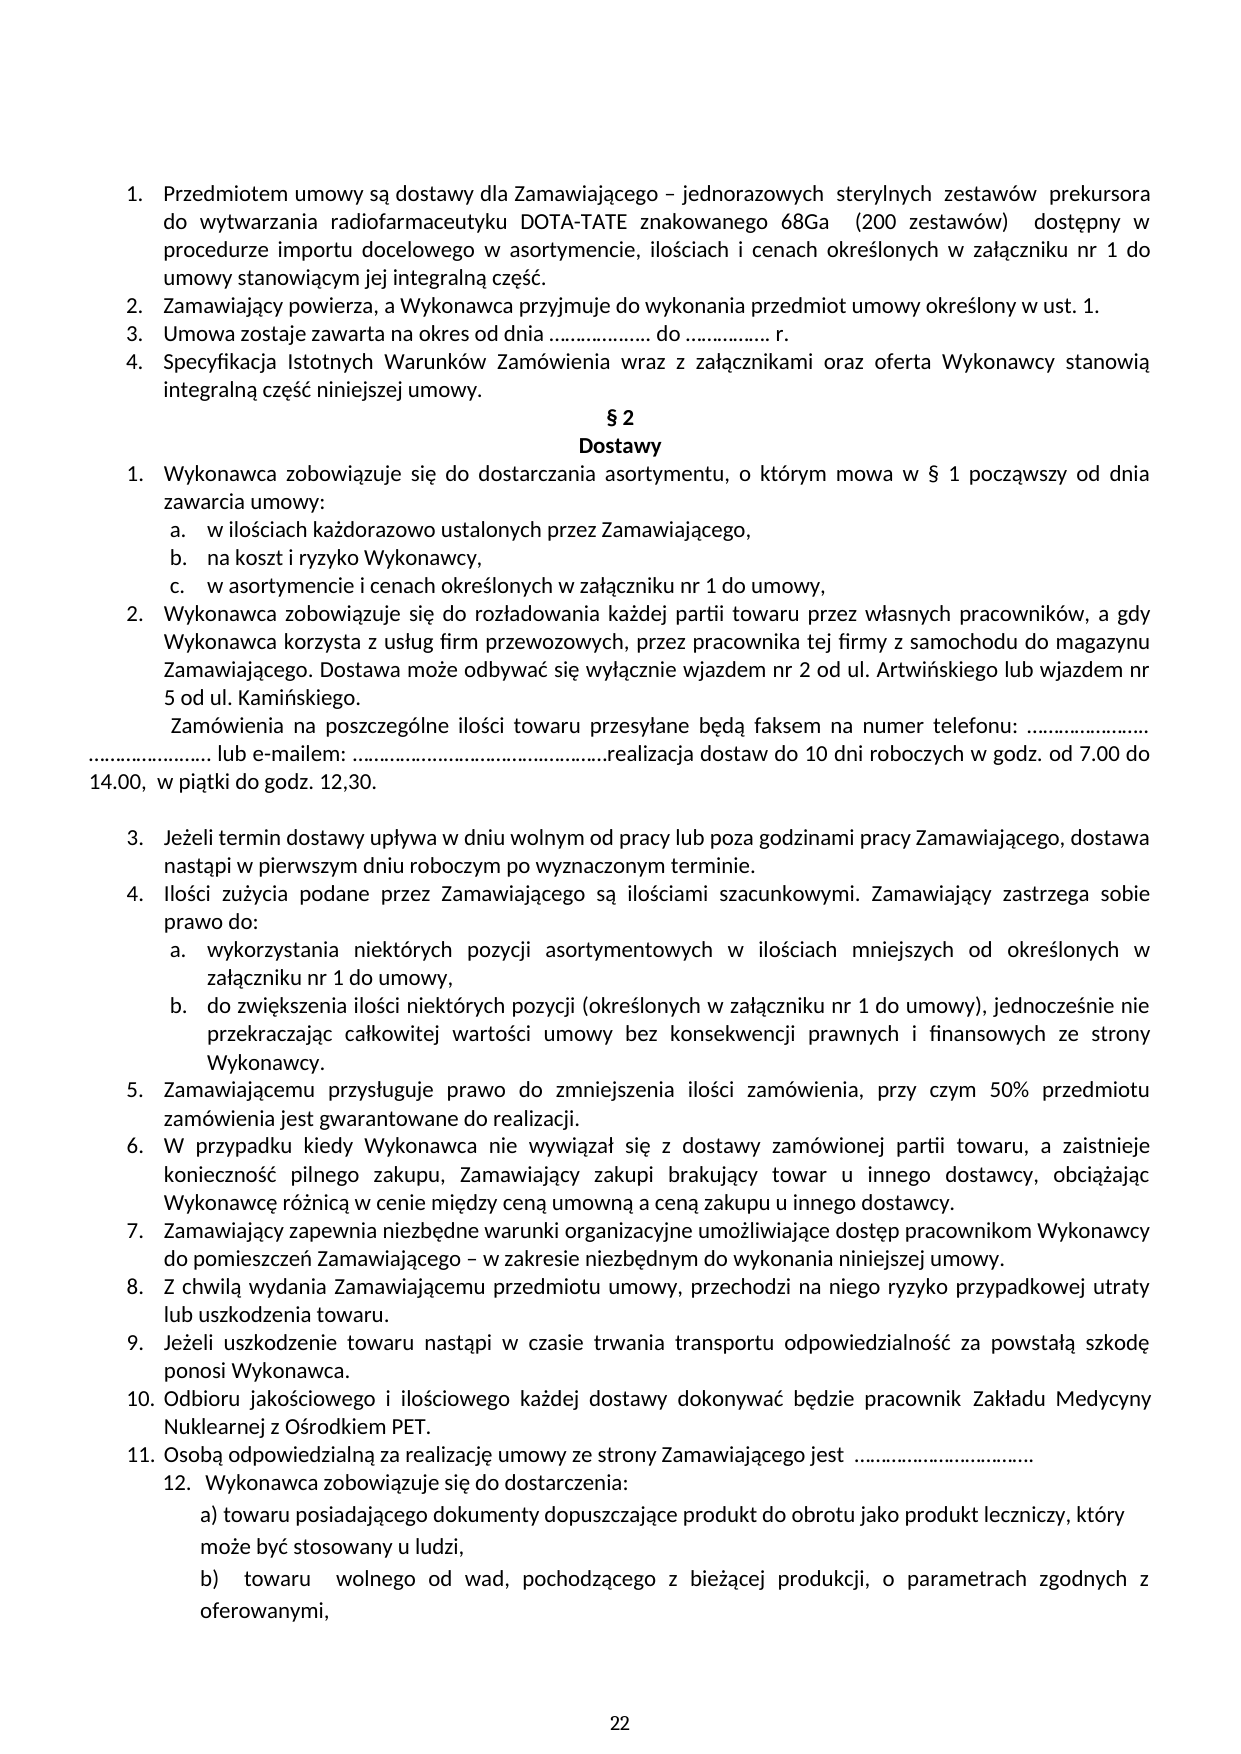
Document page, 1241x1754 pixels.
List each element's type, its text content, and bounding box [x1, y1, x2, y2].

list Jeżeli uszkodzenie towaru nastąpi w czasie trwania transportu odpowiedzialność za powstałą szkodę ponosi Wykonawca. [126, 1328, 1152, 1384]
list w ilościach każdorazowo ustalonych przez Zamawiającego, [169, 515, 1152, 543]
list na koszt i ryzyko Wykonawcy, [169, 543, 1152, 571]
list Przedmiotem umowy są dostawy dla Zamawiającego – jednorazowych sterylnych zestawów prekursora do wytwarzania radiofarmaceutyku DOTA-TATE znakowanego 68Ga (200 zestawów) dostępny w procedurze importu docelowego w asortymencie, ilościach i cenach określonych w załączniku nr 1 do umowy stanowiącym jej integralną część. [126, 179, 1152, 291]
list Umowa zostaje zawarta na okres od dnia …………..….. do ……………. r. [126, 319, 1152, 347]
list Zamawiającemu przysługuje prawo do zmniejszenia ilości zamówienia, przy czym 50% przedmiotu zamówienia jest gwarantowane do realizacji. [126, 1076, 1152, 1132]
list b) towaru wolnego od wad, pochodzącego z bieżącej produkcji, o parametrach zgodnych z oferowanymi, [200, 1564, 1152, 1625]
list Odbioru jakościowego i ilościowego każdej dostawy dokonywać będzie pracownik Zakładu Medycyny Nuklearnej z Ośrodkiem PET. [126, 1384, 1152, 1440]
list Osobą odpowiedzialną za realizację umowy ze strony Zamawiającego jest ……………………………. [126, 1440, 1152, 1468]
list Z chwilą wydania Zamawiającemu przedmiotu umowy, przechodzi na niego ryzyko przypadkowej utraty lub uszkodzenia towaru. [126, 1272, 1152, 1328]
text § 2 [89, 403, 1152, 431]
list Zamawiający powierza, a Wykonawca przyjmuje do wykonania przedmiot umowy określony w ust. 1. [126, 291, 1152, 319]
list Wykonawca zobowiązuje się do dostarczenia: [162, 1468, 1152, 1496]
list Wykonawca zobowiązuje się do dostarczania asortymentu, o którym mowa w § 1 począwszy od dnia zawarcia umowy: [126, 459, 1152, 515]
list Zamawiający zapewnia niezbędne warunki organizacyjne umożliwiające dostęp pracownikom Wykonawcy do pomieszczeń Zamawiającego – w zakresie niezbędnym do wykonania niniejszej umowy. [126, 1216, 1152, 1272]
list Ilości zużycia podane przez Zamawiającego są ilościami szacunkowymi. Zamawiający zastrzega sobie prawo do: [126, 879, 1152, 936]
list wykorzystania niektórych pozycji asortymentowych w ilościach mniejszych od określonych w załączniku nr 1 do umowy, [169, 936, 1152, 992]
list Wykonawca zobowiązuje się do rozładowania każdej partii towaru przez własnych pracowników, a gdy Wykonawca korzysta z usług firm przewozowych, przez pracownika tej firmy z samochodu do magazynu Zamawiającego. Dostawa może odbywać się wyłącznie wjazdem nr 2 od ul. Artwińskiego lub wjazdem nr 5 od ul. Kamińskiego. [126, 599, 1152, 711]
text Zamówienia na poszczególne ilości towaru przesyłane będą faksem na numer telefonu: …………………..……………..…… lub e-mailem: ……………..……………….…………realizacja dostaw do 10 dni roboczych w godz. od 7.00 do 14.00, w piątki do godz. 12,30. [89, 711, 1152, 795]
list do zwiększenia ilości niektórych pozycji (określonych w załączniku nr 1 do umowy), jednocześnie nie przekraczając całkowitej wartości umowy bez konsekwencji prawnych i finansowych ze strony Wykonawcy. [169, 992, 1152, 1076]
list W przypadku kiedy Wykonawca nie wywiązał się z dostawy zamówionej partii towaru, a zaistnieje konieczność pilnego zakupu, Zamawiający zakupi brakujący towar u innego dostawcy, obciążając Wykonawcę różnicą w cenie między ceną umowną a ceną zakupu u innego dostawcy. [126, 1132, 1152, 1216]
list Jeżeli termin dostawy upływa w dniu wolnym od pracy lub poza godzinami pracy Zamawiającego, dostawa nastąpi w pierwszym dniu roboczym po wyznaczonym terminie. [126, 823, 1152, 879]
list a) towaru posiadającego dokumenty dopuszczające produkt do obrotu jako produkt leczniczy, który może być stosowany u ludzi, [200, 1500, 1152, 1560]
list w asortymencie i cenach określonych w załączniku nr 1 do umowy, [169, 571, 1152, 599]
text Dostawy [89, 431, 1152, 459]
list Specyfikacja Istotnych Warunków Zamówienia wraz z załącznikami oraz oferta Wykonawcy stanowią integralną część niniejszej umowy. [126, 347, 1152, 403]
